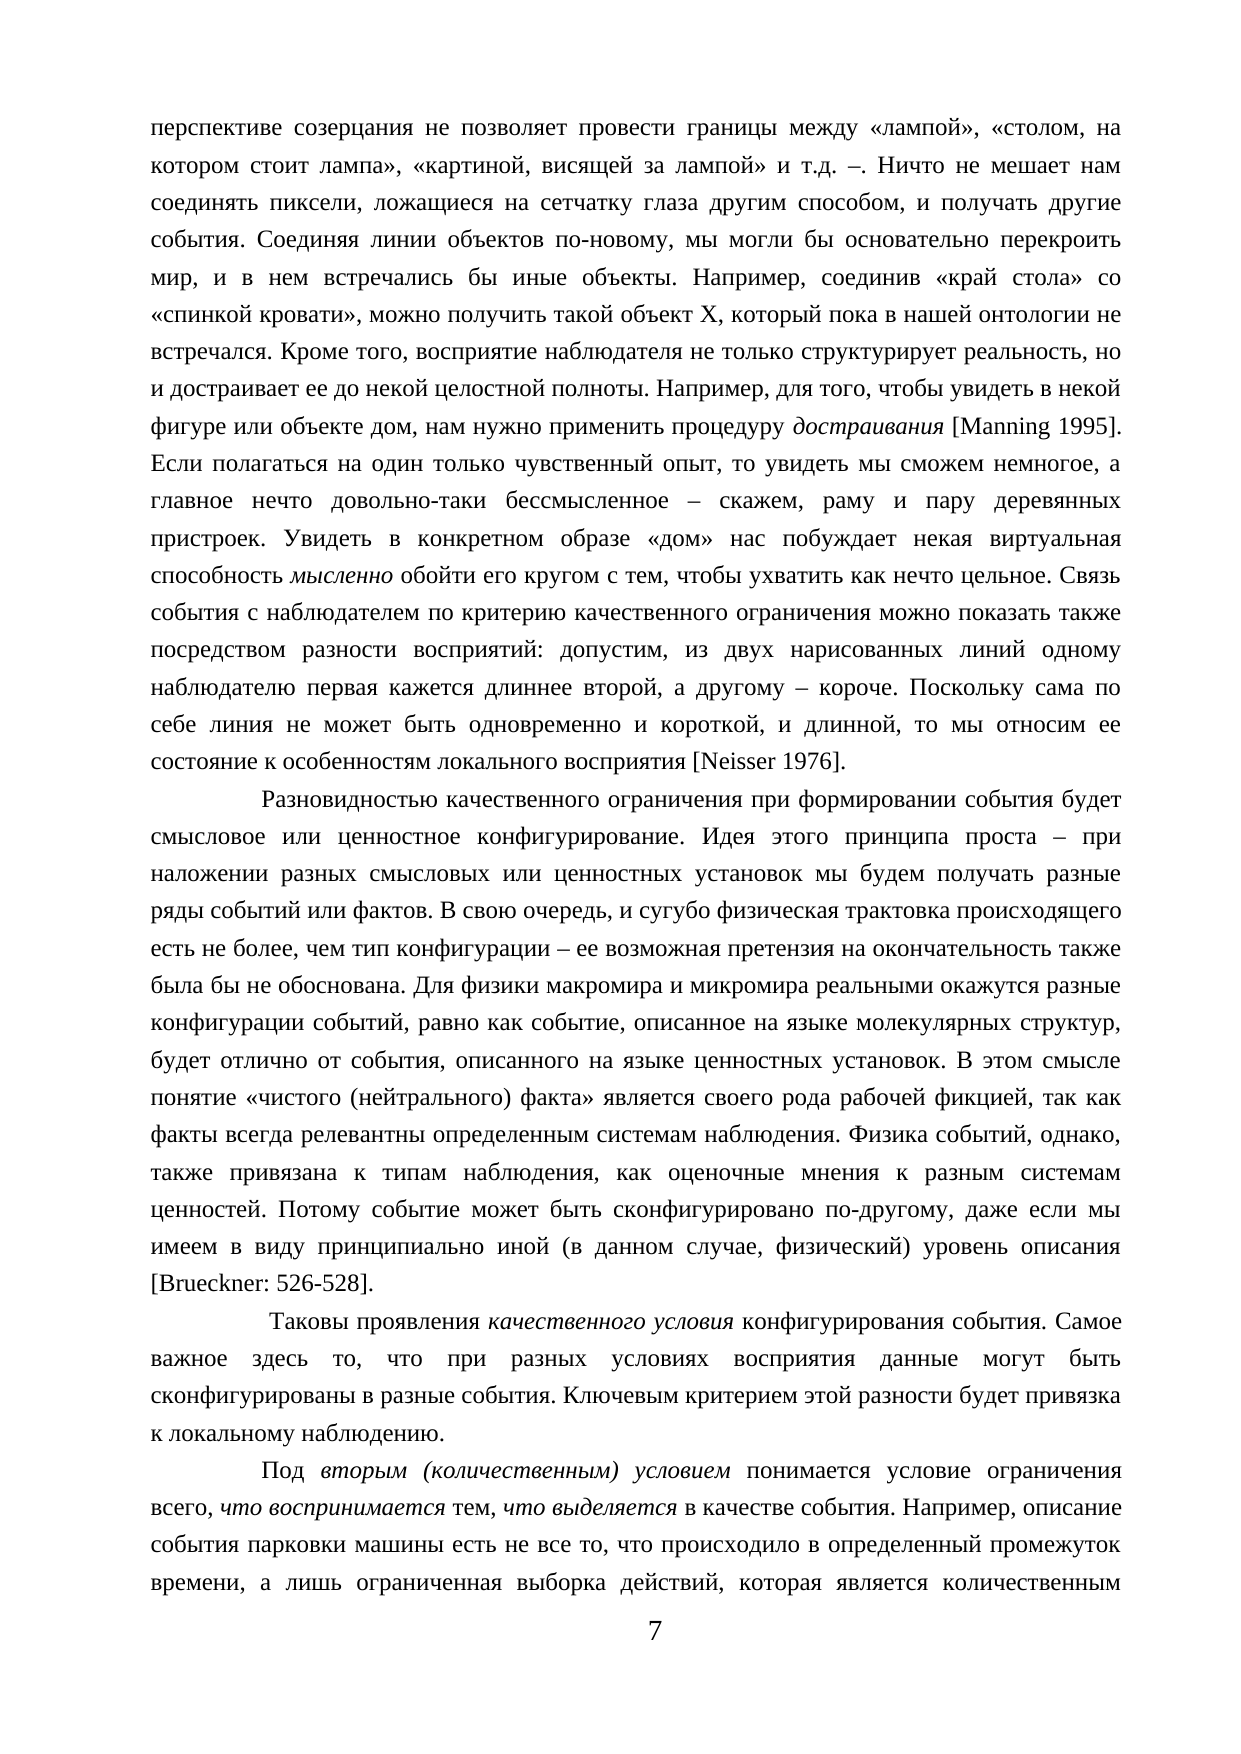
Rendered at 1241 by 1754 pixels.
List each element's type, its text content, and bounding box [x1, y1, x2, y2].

text Разновидностью качественного ограничения при формировании события будет смысловое или ценностное конфигурирование. Идея этого принципа проста – при наложении разных смысловых или ценностных установок мы будем получать разные ряды событий или фактов. В свою очередь, и сугубо физическая трактовка происходящего есть не более, чем тип конфигурации – ее возможная претензия на окончательность также была бы не обоснована. Для физики макромира и микромира реальными окажутся разные конфигурации событий, равно как событие, описанное на языке молекулярных структур, будет отлично от события, описанного на языке ценностных установок. В этом смысле понятие «чистого (нейтрального) факта» является своего рода рабочей фикцией, так как факты всегда релевантны определенным системам наблюдения. Физика событий, однако, также привязана к типам наблюдения, как оценочные мнения к разным системам ценностей. Потому событие может быть сконфигурировано по-другому, даже если мы имеем в виду принципиально иной (в данном случае, физический) уровень описания [Brueckner: 526-528]. [150, 784, 1122, 1297]
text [150, 112, 1122, 775]
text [150, 1455, 1122, 1596]
text Таковы проявления качественного условия конфигурирования события. Самое важное здесь то, что при разных условиях восприятия данные могут быть сконфигурированы в разные события. Ключевым критерием этой разности будет привязка к локальному наблюдению. [150, 1306, 1122, 1446]
